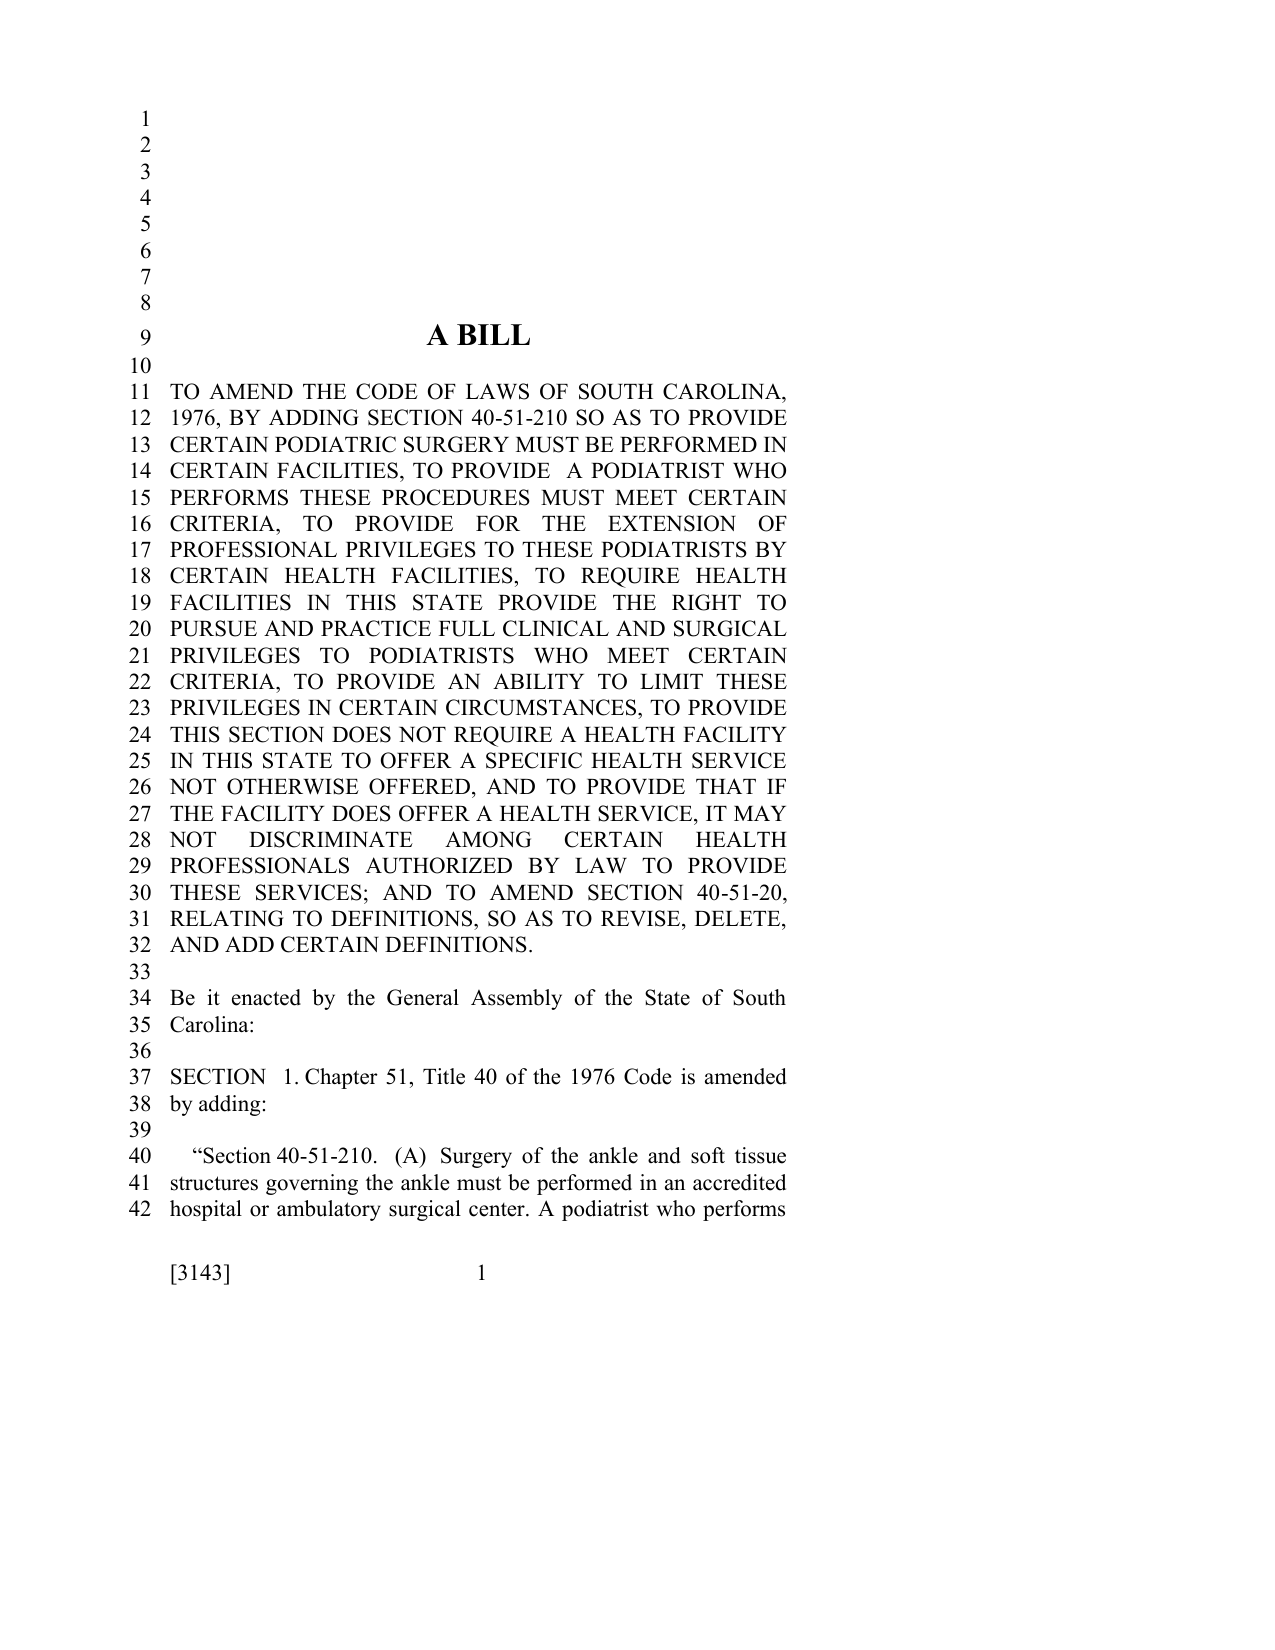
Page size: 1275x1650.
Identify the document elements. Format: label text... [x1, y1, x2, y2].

text SECTION 1. Chapter 51, Title 40 of the 1976 Code is amended by adding: [169, 1063, 787, 1116]
text TO AMEND THE CODE OF LAWS OF SOUTH CAROLINA, 1976, BY ADDING SECTION 40-51-210 SO AS TO PROVIDE CERTAIN PODIATRIC SURGERY MUST BE PERFORMED IN CERTAIN FACILITIES, TO PROVIDE A PODIATRIST WHO PERFORMS THESE PROCEDURES MUST MEET CERTAIN CRITERIA, TO PROVIDE FOR THE EXTENSION OF PROFESSIONAL PRIVILEGES TO THESE PODIATRISTS BY CERTAIN HEALTH FACILITIES, TO REQUIRE HEALTH FACILITIES IN THIS STATE PROVIDE THE RIGHT TO PURSUE AND PRACTICE FULL CLINICAL AND SURGICAL PRIVILEGES TO PODIATRISTS WHO MEET CERTAIN CRITERIA, TO PROVIDE AN ABILITY TO LIMIT THESE PRIVILEGES IN CERTAIN CIRCUMSTANCES, TO PROVIDE THIS SECTION DOES NOT REQUIRE A HEALTH FACILITY IN THIS STATE TO OFFER A SPECIFIC HEALTH SERVICE NOT OTHERWISE OFFERED, AND TO PROVIDE THAT IF THE FACILITY DOES OFFER A HEALTH SERVICE, IT MAY NOT DISCRIMINATE AMONG CERTAIN HEALTH PROFESSIONALS AUTHORIZED BY LAW TO PROVIDE THESE SERVICES; AND TO AMEND SECTION 40-51-20, RELATING TO DEFINITIONS, SO AS TO REVISE, DELETE, AND ADD CERTAIN DEFINITIONS. [169, 378, 787, 958]
text Be it enacted by the General Assembly of the State of South Carolina: [169, 984, 787, 1037]
text A BILL [169, 316, 787, 352]
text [169, 1142, 787, 1221]
